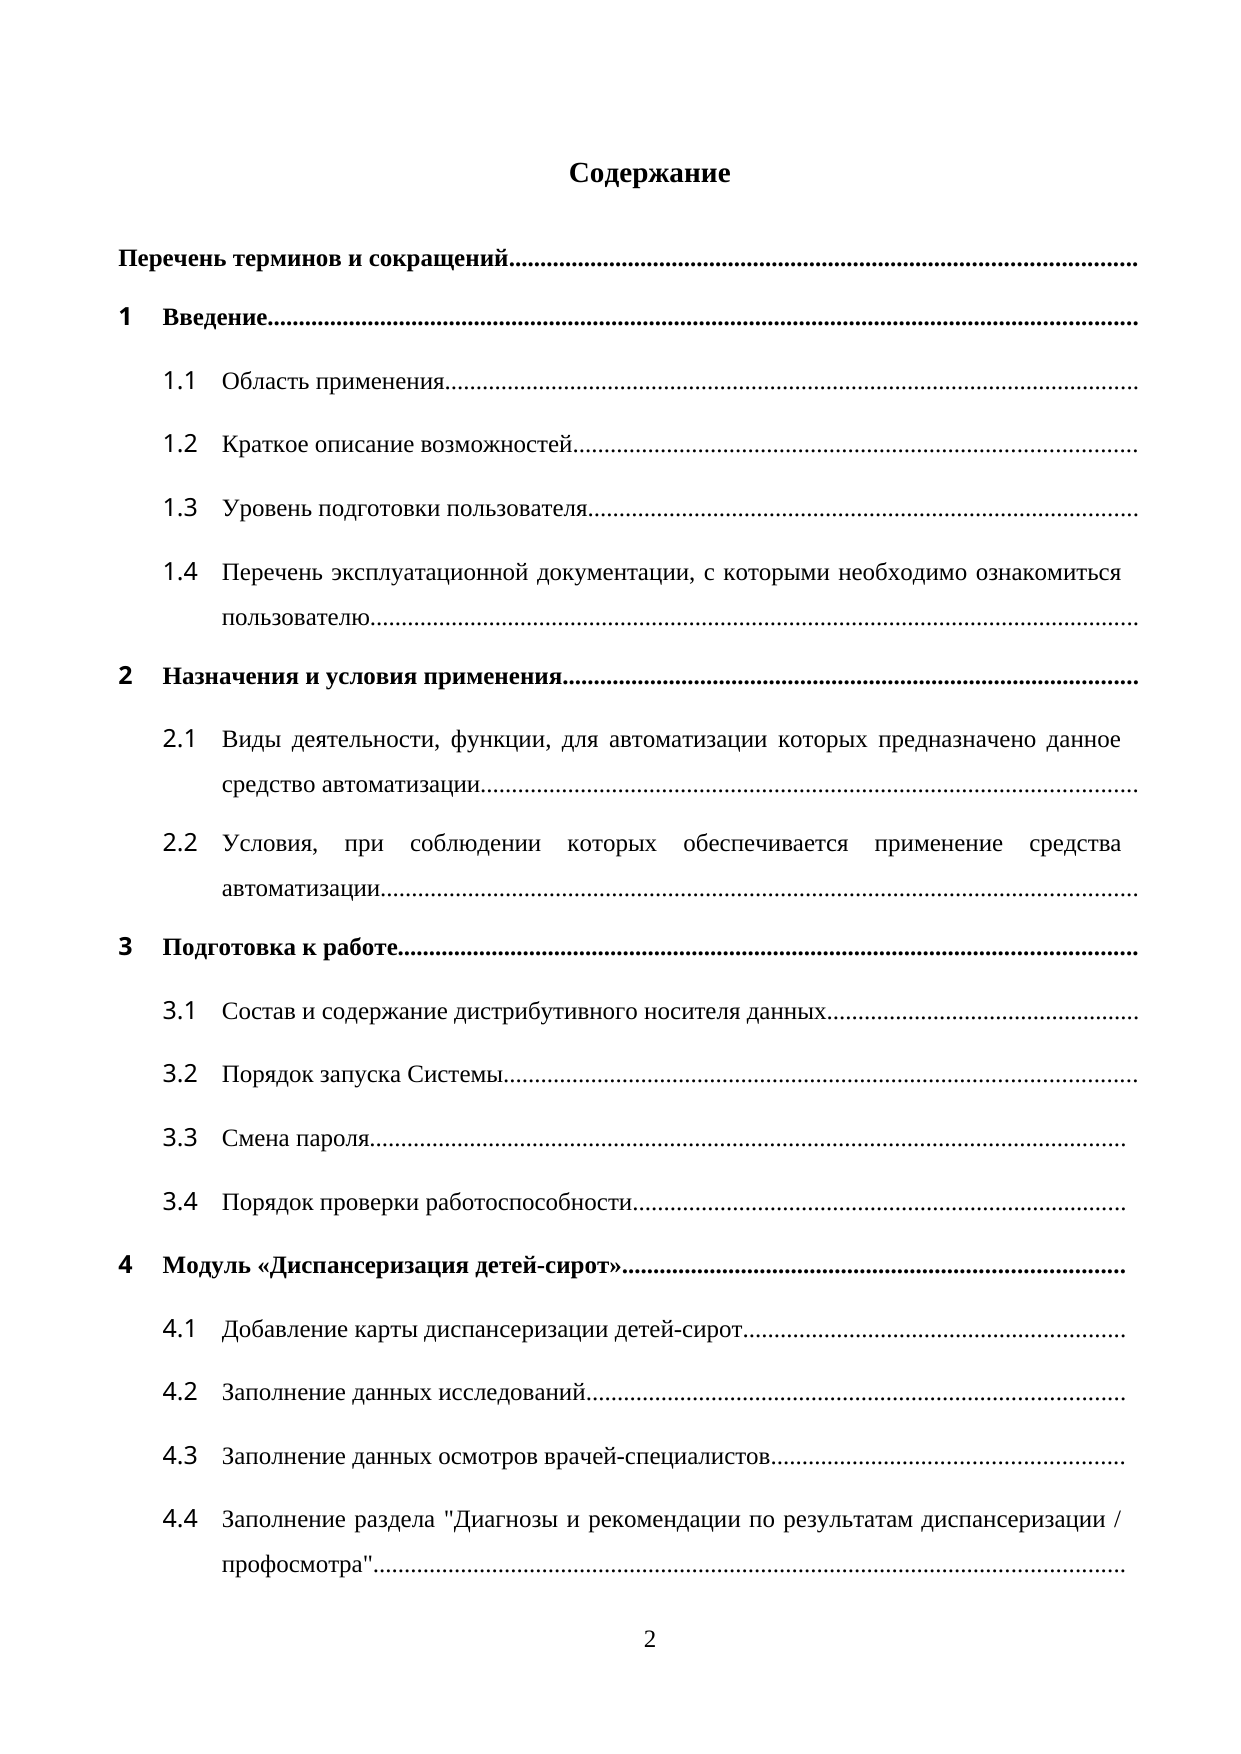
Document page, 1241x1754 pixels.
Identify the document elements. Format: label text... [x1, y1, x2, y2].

text Содержание [118, 156, 1181, 189]
